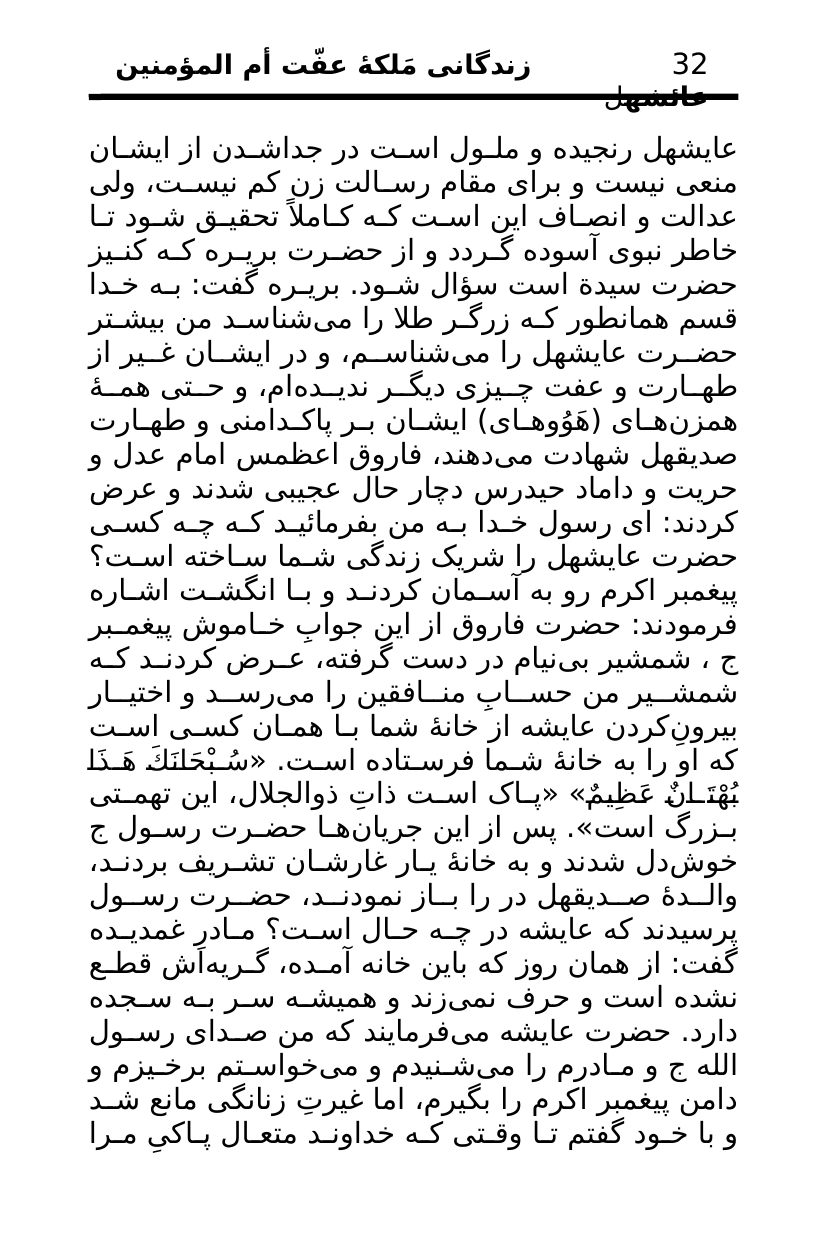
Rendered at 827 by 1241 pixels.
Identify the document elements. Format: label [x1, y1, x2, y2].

text [89, 132, 738, 1150]
